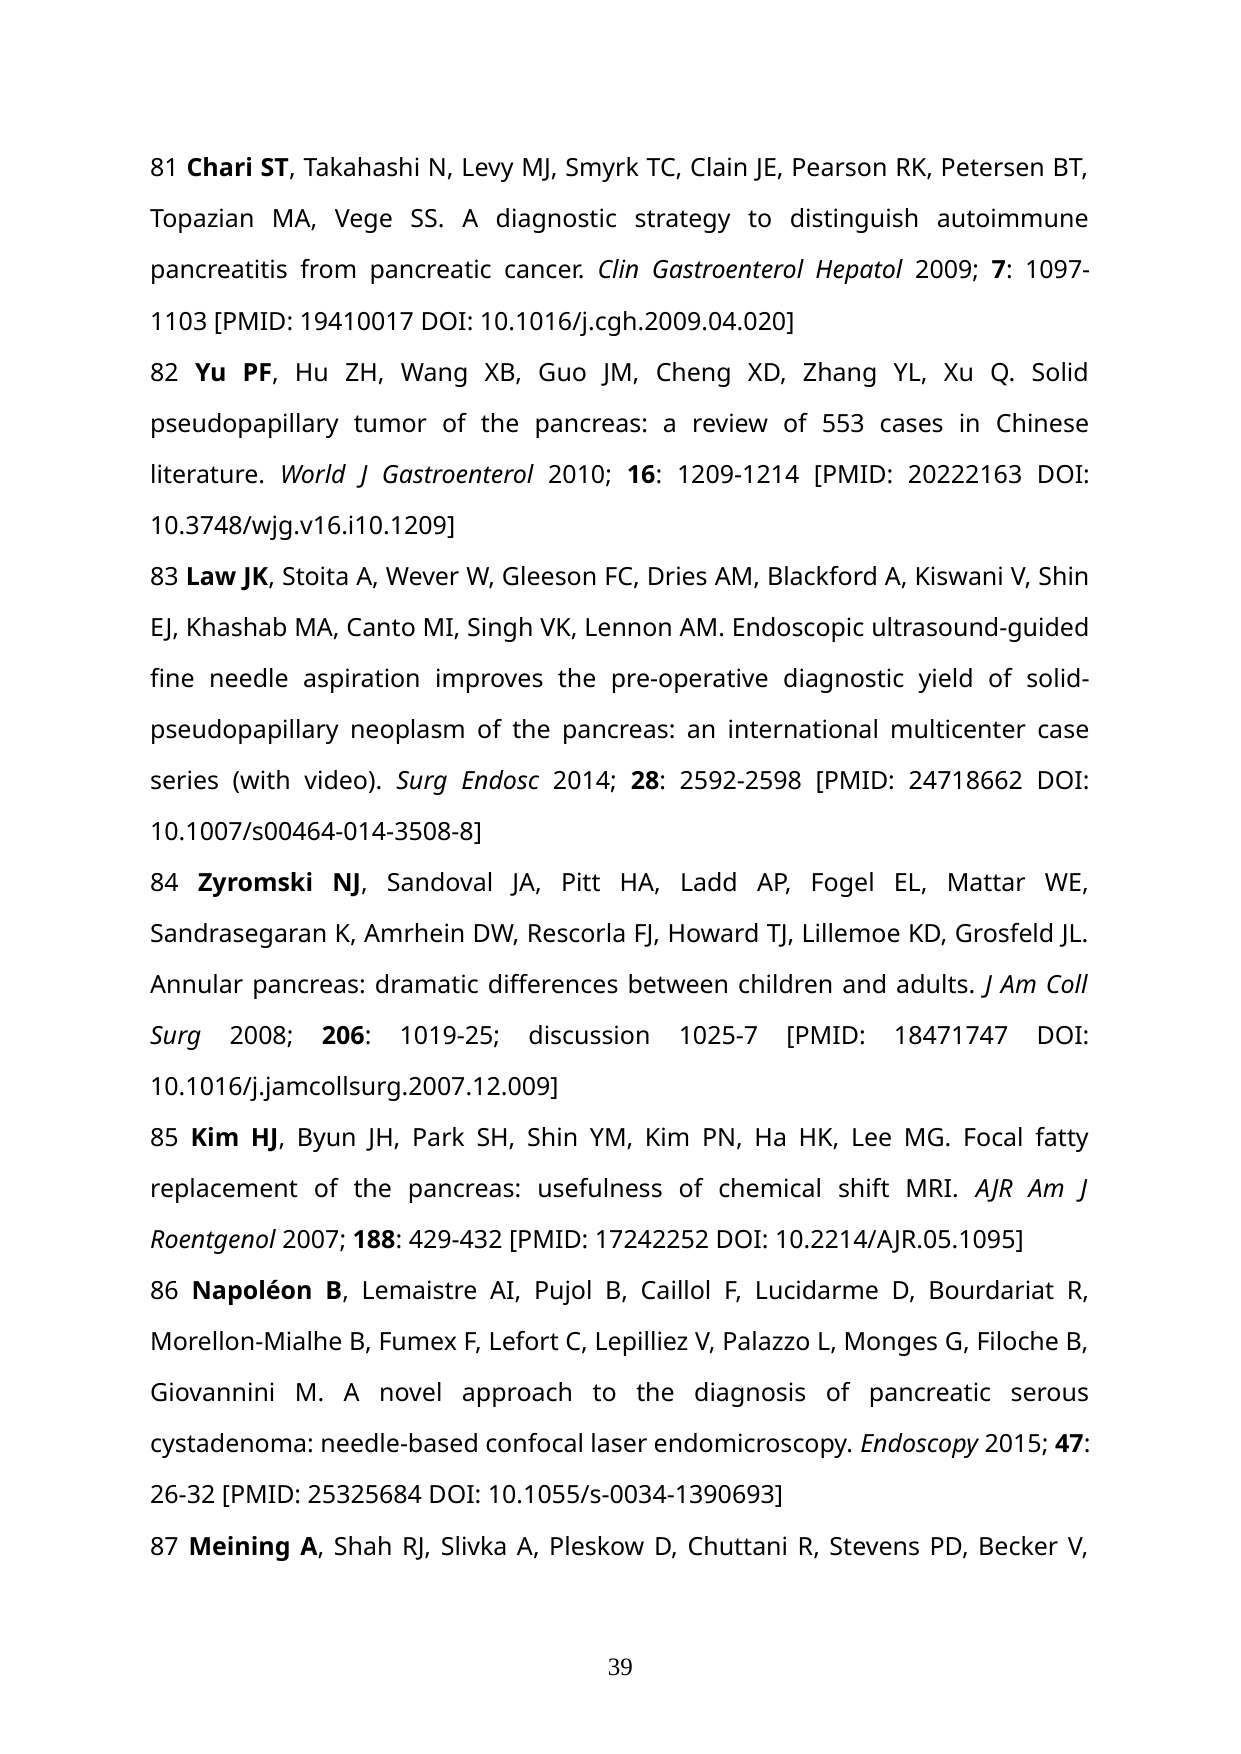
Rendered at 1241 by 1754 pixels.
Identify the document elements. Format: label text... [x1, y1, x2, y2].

text 86 Napoléon B, Lemaistre AI, Pujol B, Caillol F, Lucidarme D, Bourdariat R, Morellon-Mialhe B, Fumex F, Lefort C, Lepilliez V, Palazzo L, Monges G, Filoche B, Giovannini M. A novel approach to the diagnosis of pancreatic serous cystadenoma: needle-based confocal laser endomicroscopy. Endoscopy 2015; 47: 26-32 [PMID: 25325684 DOI: 10.1055/s-0034-1390693] [150, 1273, 1090, 1511]
text 83 Law JK, Stoita A, Wever W, Gleeson FC, Dries AM, Blackford A, Kiswani V, Shin EJ, Khashab MA, Canto MI, Singh VK, Lennon AM. Endoscopic ultrasound-guided fine needle aspiration improves the pre-operative diagnostic yield of solid-pseudopapillary neoplasm of the pancreas: an international multicenter case series (with video). Surg Endosc 2014; 28: 2592-2598 [PMID: 24718662 DOI: 10.1007/s00464-014-3508-8] [150, 558, 1090, 848]
text 84 Zyromski NJ, Sandoval JA, Pitt HA, Ladd AP, Fogel EL, Mattar WE, Sandrasegaran K, Amrhein DW, Rescorla FJ, Howard TJ, Lillemoe KD, Grosfeld JL. Annular pancreas: dramatic differences between children and adults. J Am Coll Surg 2008; 206: 1019-25; discussion 1025-7 [PMID: 18471747 DOI: 10.1016/j.jamcollsurg.2007.12.009] [150, 864, 1090, 1103]
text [150, 1528, 1090, 1562]
text 85 Kim HJ, Byun JH, Park SH, Shin YM, Kim PN, Ha HK, Lee MG. Focal fatty replacement of the pancreas: usefulness of chemical shift MRI. AJR Am J Roentgenol 2007; 188: 429-432 [PMID: 17242252 DOI: 10.2214/AJR.05.1095] [150, 1120, 1090, 1256]
text 81 Chari ST, Takahashi N, Levy MJ, Smyrk TC, Clain JE, Pearson RK, Petersen BT, Topazian MA, Vege SS. A diagnostic strategy to distinguish autoimmune pancreatitis from pancreatic cancer. Clin Gastroenterol Hepatol 2009; 7: 1097-1103 [PMID: 19410017 DOI: 10.1016/j.cgh.2009.04.020] [150, 150, 1090, 337]
text 82 Yu PF, Hu ZH, Wang XB, Guo JM, Cheng XD, Zhang YL, Xu Q. Solid pseudopapillary tumor of the pancreas: a review of 553 cases in Chinese literature. World J Gastroenterol 2010; 16: 1209-1214 [PMID: 20222163 DOI: 10.3748/wjg.v16.i10.1209] [150, 354, 1090, 541]
